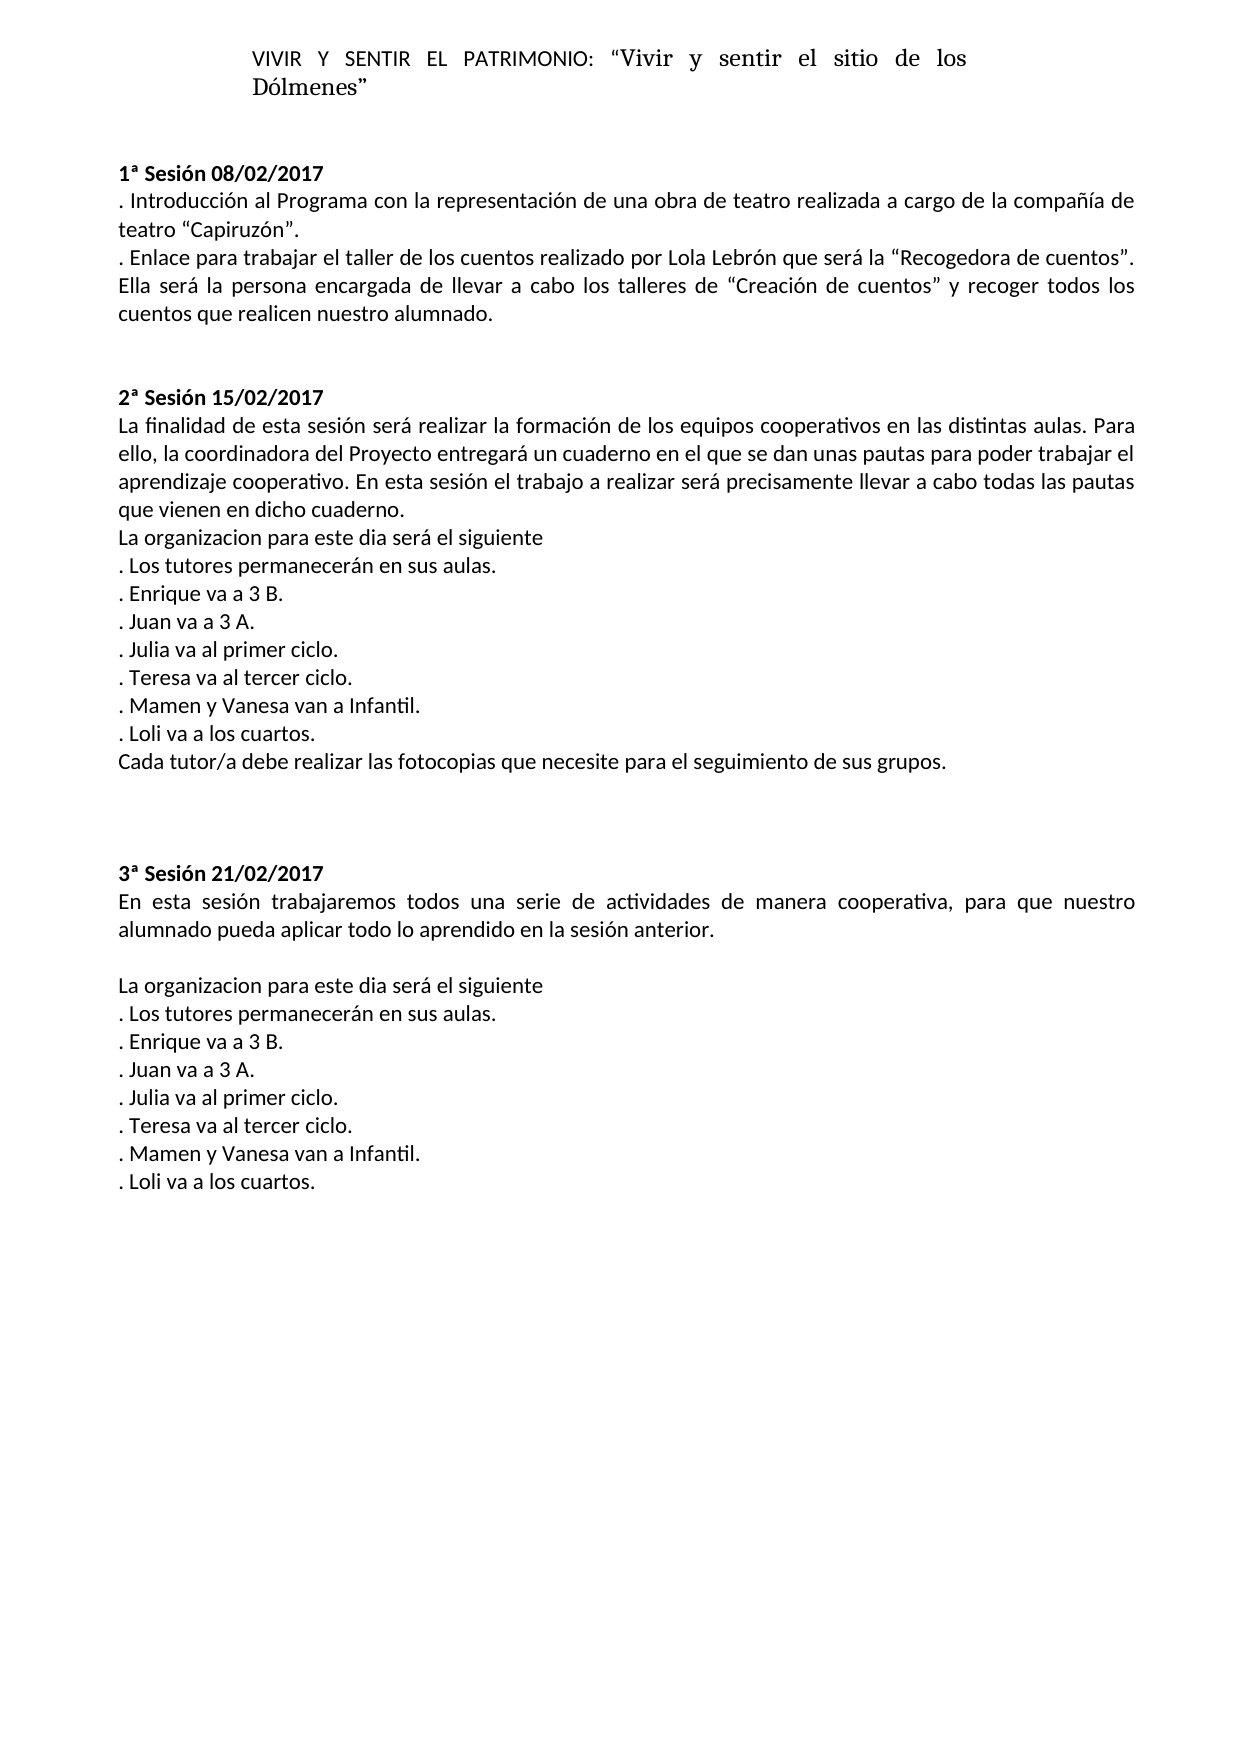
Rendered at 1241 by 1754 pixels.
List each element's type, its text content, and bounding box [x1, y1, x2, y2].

text 1ª Sesión 08/02/2017 [118, 159, 1137, 187]
text . Los tutores permanecerán en sus aulas. [118, 551, 1137, 579]
text VIVIR Y SENTIR EL PATRIMONIO: “Vivir y sentir el sitio de los Dólmenes” [252, 44, 966, 102]
text . Teresa va al tercer ciclo. [118, 663, 1137, 691]
text Cada tutor/a debe realizar las fotocopias que necesite para el seguimiento de sus grupos. [118, 747, 1137, 775]
text . Mamen y Vanesa van a Infantil. [118, 691, 1137, 719]
text . Mamen y Vanesa van a Infantil. [118, 1139, 1137, 1167]
text . Loli va a los cuartos. [118, 719, 1137, 747]
text La organizacion para este dia será el siguiente [118, 971, 1137, 999]
text . Julia va al primer ciclo. [118, 635, 1137, 663]
text . Enrique va a 3 B. [118, 579, 1137, 607]
text . Los tutores permanecerán en sus aulas. [118, 999, 1137, 1027]
text . Loli va a los cuartos. [118, 1167, 1137, 1195]
text . Enrique va a 3 B. [118, 1027, 1137, 1055]
text . Juan va a 3 A. [118, 607, 1137, 635]
text La organizacion para este dia será el siguiente [118, 523, 1137, 551]
text La finalidad de esta sesión será realizar la formación de los equipos cooperativos en las distintas aulas. Para ello, la coordinadora del Proyecto entregará un cuaderno en el que se dan unas pautas para poder trabajar el aprendizaje cooperativo. En esta sesión el trabajo a realizar será precisamente llevar a cabo todas las pautas que vienen en dicho cuaderno. [118, 411, 1137, 523]
text . Teresa va al tercer ciclo. [118, 1111, 1137, 1139]
text . Introducción al Programa con la representación de una obra de teatro realizada a cargo de la compañía de teatro “Capiruzón”. [118, 187, 1137, 243]
text . Juan va a 3 A. [118, 1055, 1137, 1083]
text . Enlace para trabajar el taller de los cuentos realizado por Lola Lebrón que será la “Recogedora de cuentos”. Ella será la persona encargada de llevar a cabo los talleres de “Creación de cuentos” y recoger todos los cuentos que realicen nuestro alumnado. [118, 243, 1137, 327]
text 3ª Sesión 21/02/2017 [118, 859, 1137, 887]
text 2ª Sesión 15/02/2017 [118, 383, 1137, 411]
text . Julia va al primer ciclo. [118, 1083, 1137, 1111]
text En esta sesión trabajaremos todos una serie de actividades de manera cooperativa, para que nuestro alumnado pueda aplicar todo lo aprendido en la sesión anterior. [118, 887, 1137, 943]
